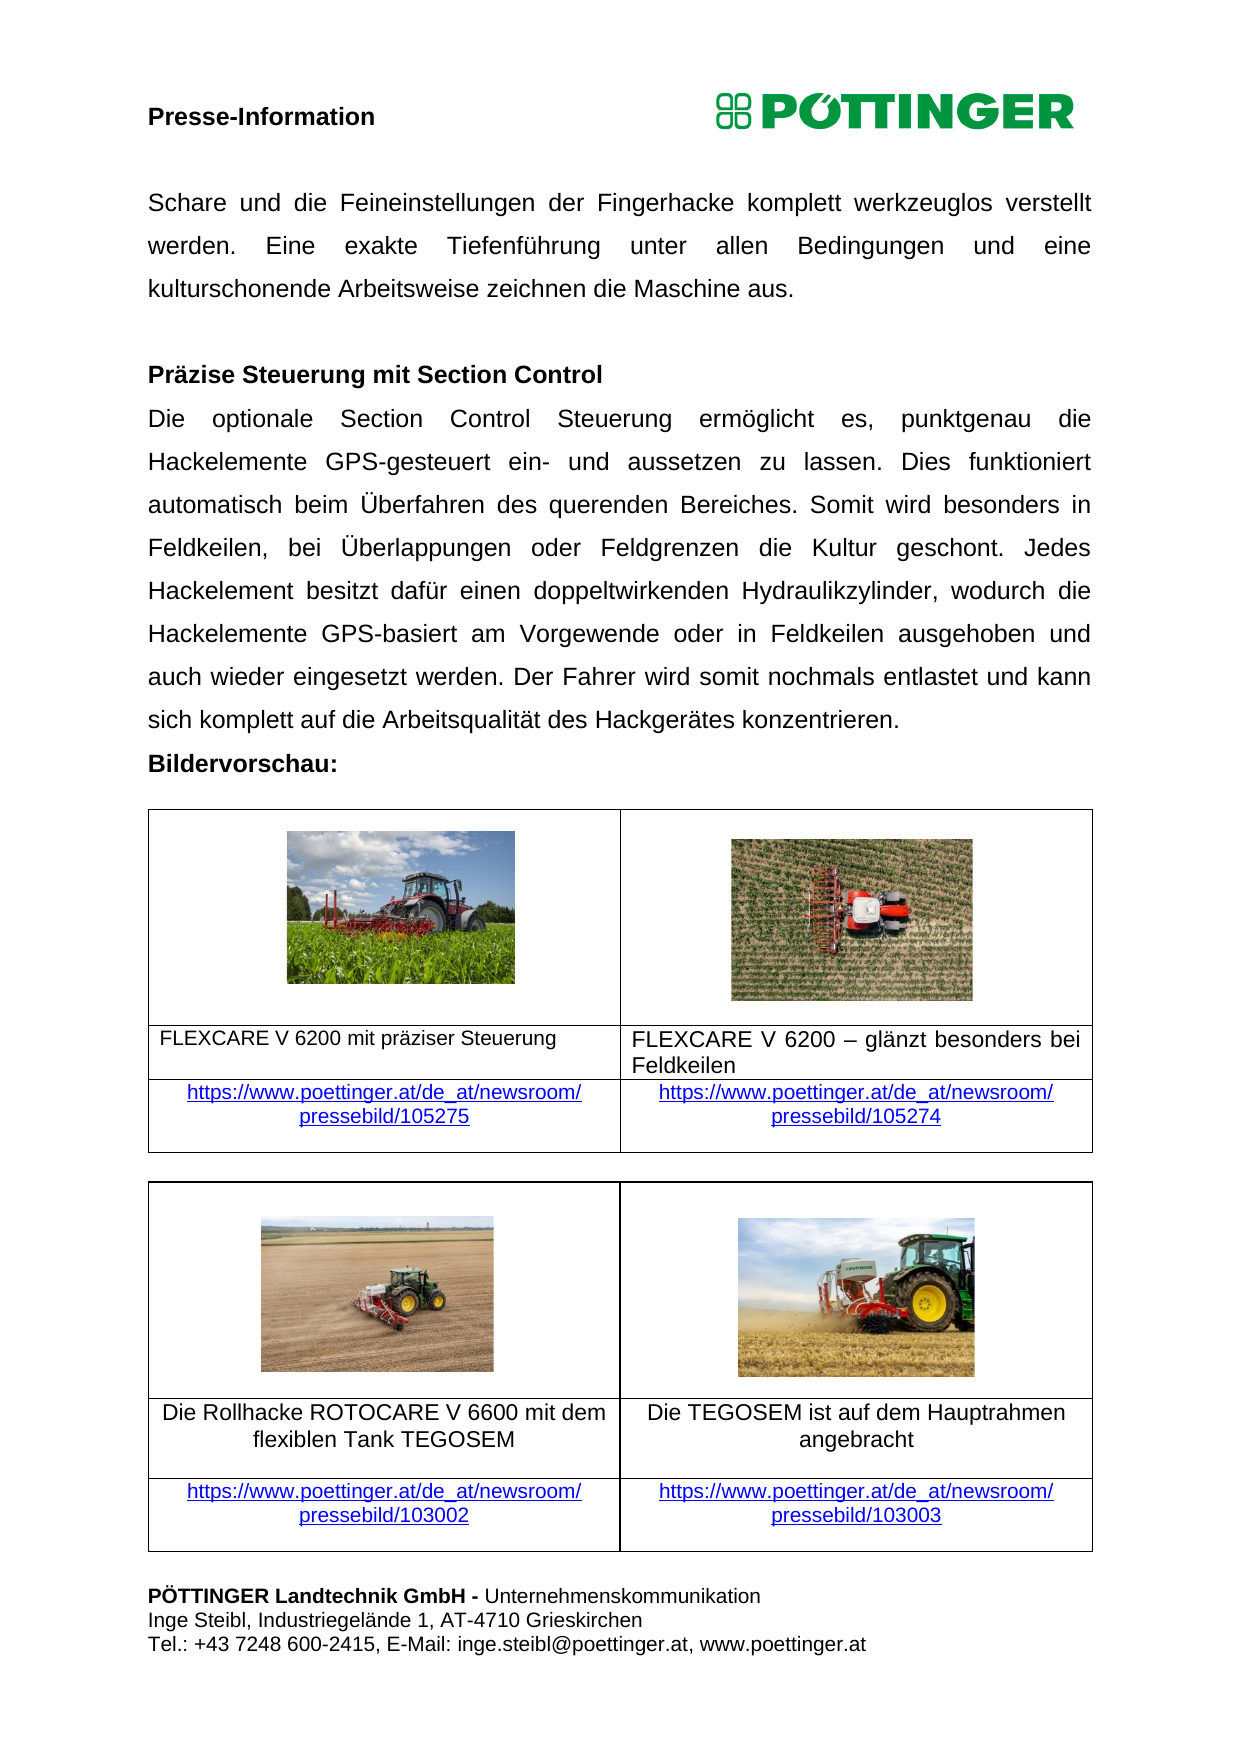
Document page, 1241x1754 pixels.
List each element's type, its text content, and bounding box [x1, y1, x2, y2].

table_cell Die TEGOSEM ist auf dem Hauptrahmen angebracht [621, 1399, 1092, 1478]
table_cell FLEXCARE V 6200 – glänzt besonders bei Feldkeilen [621, 1026, 1092, 1079]
picture [738, 1218, 975, 1377]
picture [715, 92, 1075, 130]
table_cell https://www.poettinger.at/de_at/newsroom/pressebild/105274 [621, 1080, 1092, 1152]
table_cell https://www.poettinger.at/de_at/newsroom/pressebild/103002 [149, 1479, 619, 1551]
table_cell FLEXCARE V 6200 mit präziser Steuerung [149, 1026, 620, 1079]
table_cell https://www.poettinger.at/de_at/newsroom/pressebild/103003 [621, 1479, 1092, 1551]
picture [261, 1216, 494, 1372]
table_cell https://www.poettinger.at/de_at/newsroom/pressebild/105275 [149, 1080, 620, 1152]
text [148, 188, 1093, 303]
text Präzise Steuerung mit Section Control [148, 361, 1093, 389]
picture [286, 831, 515, 984]
table_header [149, 1183, 619, 1398]
table_header [149, 810, 620, 1025]
table_header [621, 1183, 1092, 1398]
text Die optionale Section Control Steuerung ermöglicht es, punktgenau die Hackelemente GPS-gesteuert ein- und aussetzen zu lassen. Dies funktioniert automatisch beim Überfahren des querenden Bereiches. Somit wird besonders in Feldkeilen, bei Überlappungen oder Feldgrenzen die Kultur geschont. Jedes Hackelement besitzt dafür einen doppeltwirkenden Hydraulikzylinder, wodurch die Hackelemente GPS-basiert am Vorgewende oder in Feldkeilen ausgehoben und auch wieder eingesetzt werden. Der Fahrer wird somit nochmals entlastet und kann sich komplett auf die Arbeitsqualität des Hackgerätes konzentrieren. [148, 404, 1093, 734]
text Bildervorschau: [148, 749, 1093, 777]
table_cell Die Rollhacke ROTOCARE V 6600 mit dem flexiblen Tank TEGOSEM [149, 1399, 619, 1478]
table_header [621, 810, 1092, 1025]
picture [731, 839, 973, 1001]
